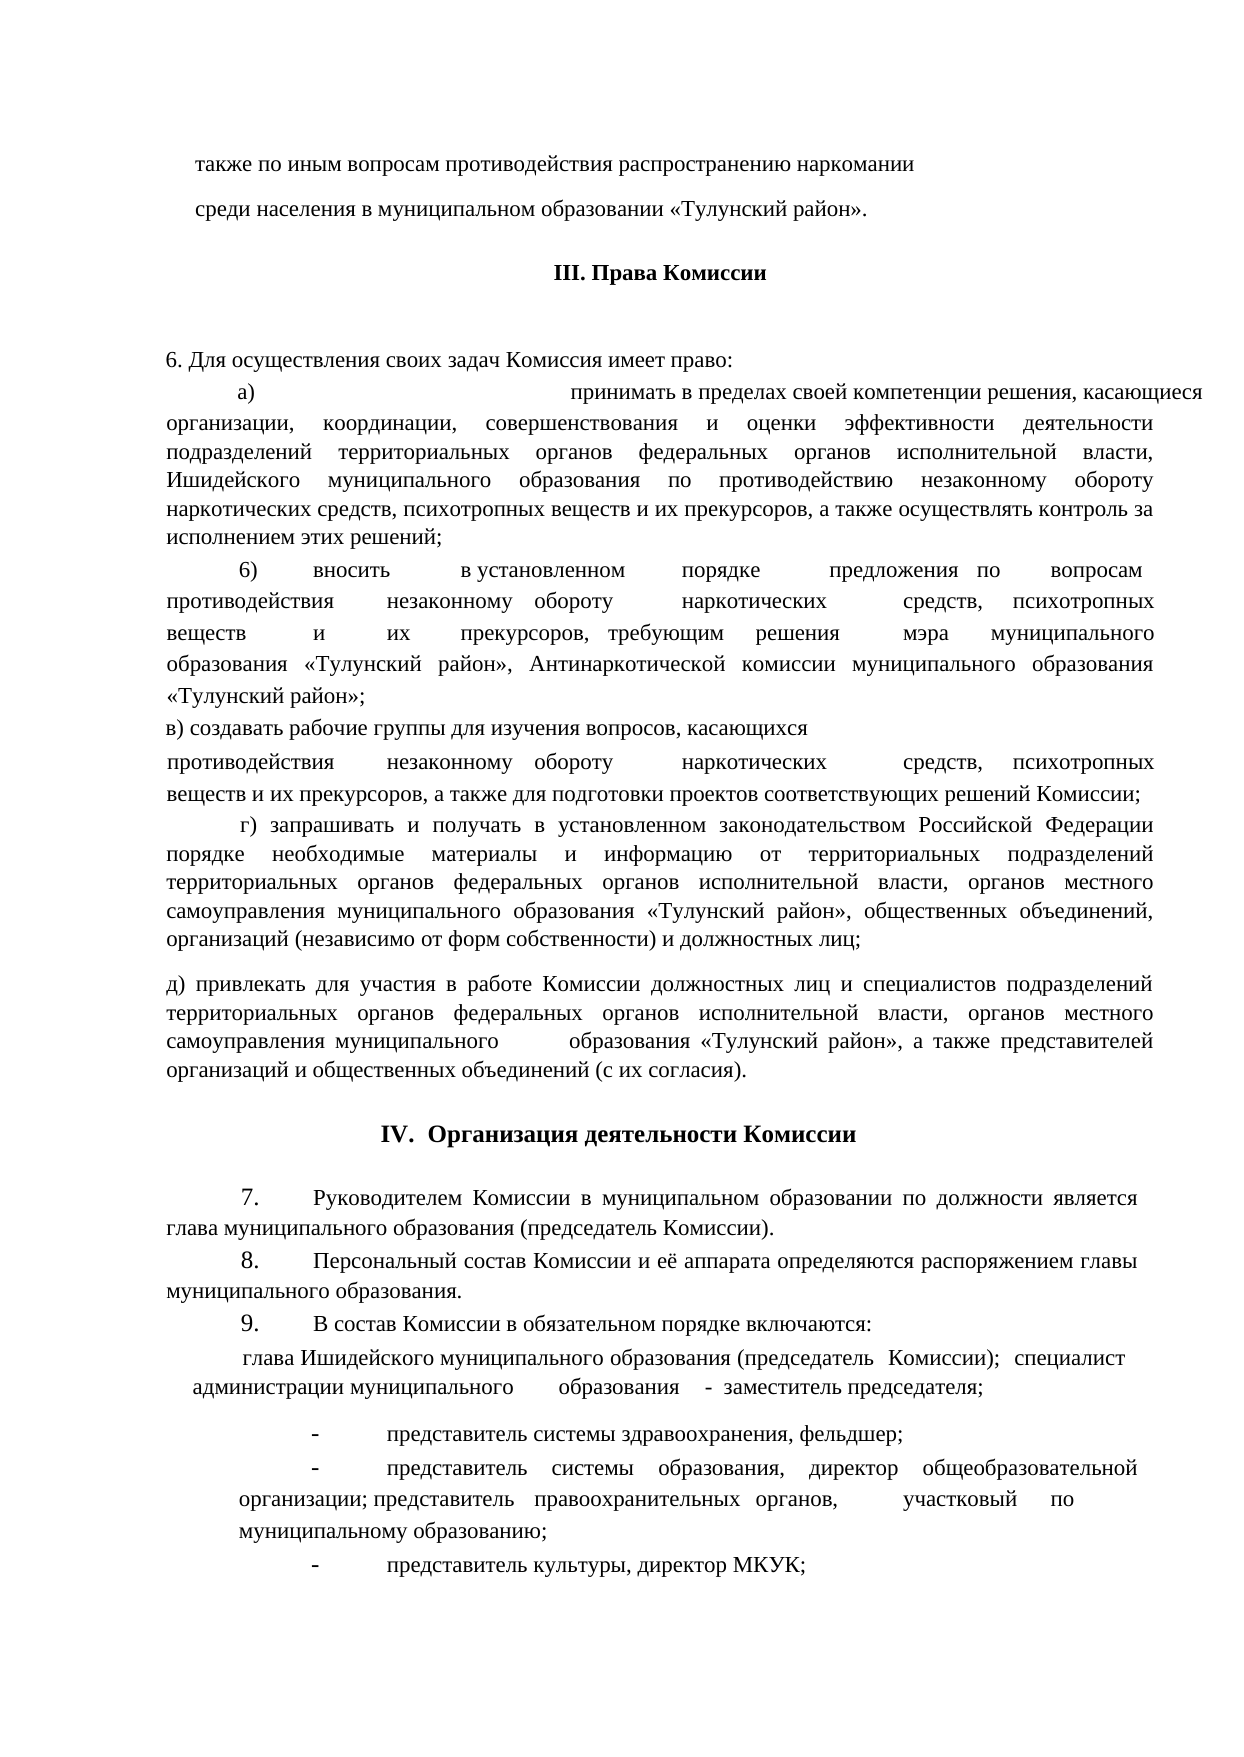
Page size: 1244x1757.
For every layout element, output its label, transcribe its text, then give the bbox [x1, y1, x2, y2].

text противодействия незаконному обороту наркотических средств, психотропных веществ и их прекурсоров, а также для подготовки проектов соответствующих решений Комиссии; [166, 748, 1155, 806]
text в) создавать рабочие группы для изучения вопросов, касающихся [165, 714, 1155, 740]
list Руководителем Комиссии в муниципальном образовании по должности является глава муниципального образования (председатель Комиссии). [166, 1182, 1139, 1240]
list представитель системы образования, директор общеобразовательной организации; представитель правоохранительных органов, участковый по муниципальному образованию; [239, 1452, 1139, 1543]
text также по иным вопросам противодействия распространению наркомании [195, 150, 1155, 176]
list представитель системы здравоохранения, фельдшер; [239, 1418, 1139, 1447]
text д) привлекать для участия в работе Комиссии должностных лиц и специалистов подразделений территориальных органов федеральных органов исполнительной власти, органов местного самоуправления муниципального образования «Тулунский район», а также представителей организаций и общественных объединений (с их согласия). [166, 970, 1155, 1082]
text 6. Для осуществления своих задач Комиссия имеет право: [165, 346, 1155, 372]
subtitle Организация деятельности Комиссии [380, 1119, 1140, 1148]
text среди населения в муниципальном образовании «Тулунский район». [195, 195, 1155, 221]
text г) запрашивать и получать в установленном законодательством Российской Федерации порядке необходимые материалы и информацию от территориальных подразделений территориальных органов федеральных органов исполнительной власти, органов местного самоуправления муниципального образования «Тулунский район», общественных объединений, организаций (независимо от форм собственности) и должностных лиц; [166, 812, 1155, 952]
text III. Права Комиссии [165, 258, 1155, 285]
list представитель культуры, директор МКУК; [239, 1549, 1139, 1578]
list В состав Комиссии в обязательном порядке включаются: [166, 1308, 1139, 1336]
list Персональный состав Комиссии и её аппарата определяются распоряжением главы муниципального образования. [166, 1245, 1139, 1303]
text организации, координации, совершенствования и оценки эффективности деятельности подразделений территориальных органов федеральных органов исполнительной власти, Ишидейского муниципального образования по противодействию незаконному обороту наркотических средств, психотропных веществ и их прекурсоров, а также осуществлять контроль за исполнением этих решений; [166, 409, 1155, 549]
text а) принимать в пределах своей компетенции решения, касающиеся [165, 378, 1155, 404]
text 6) вносить в установленном порядке предложения по вопросам противодействия незаконному обороту наркотических средств, психотропных веществ и их прекурсоров, требующим решения мэра муниципального образования «Тулунский район», Антинаркотической комиссии муниципального образования «Тулунский район»; [166, 556, 1155, 708]
text глава Ишидейского муниципального образования (председатель Комиссии); специалист администрации муниципального образования - заместитель председателя; [165, 1344, 1140, 1399]
